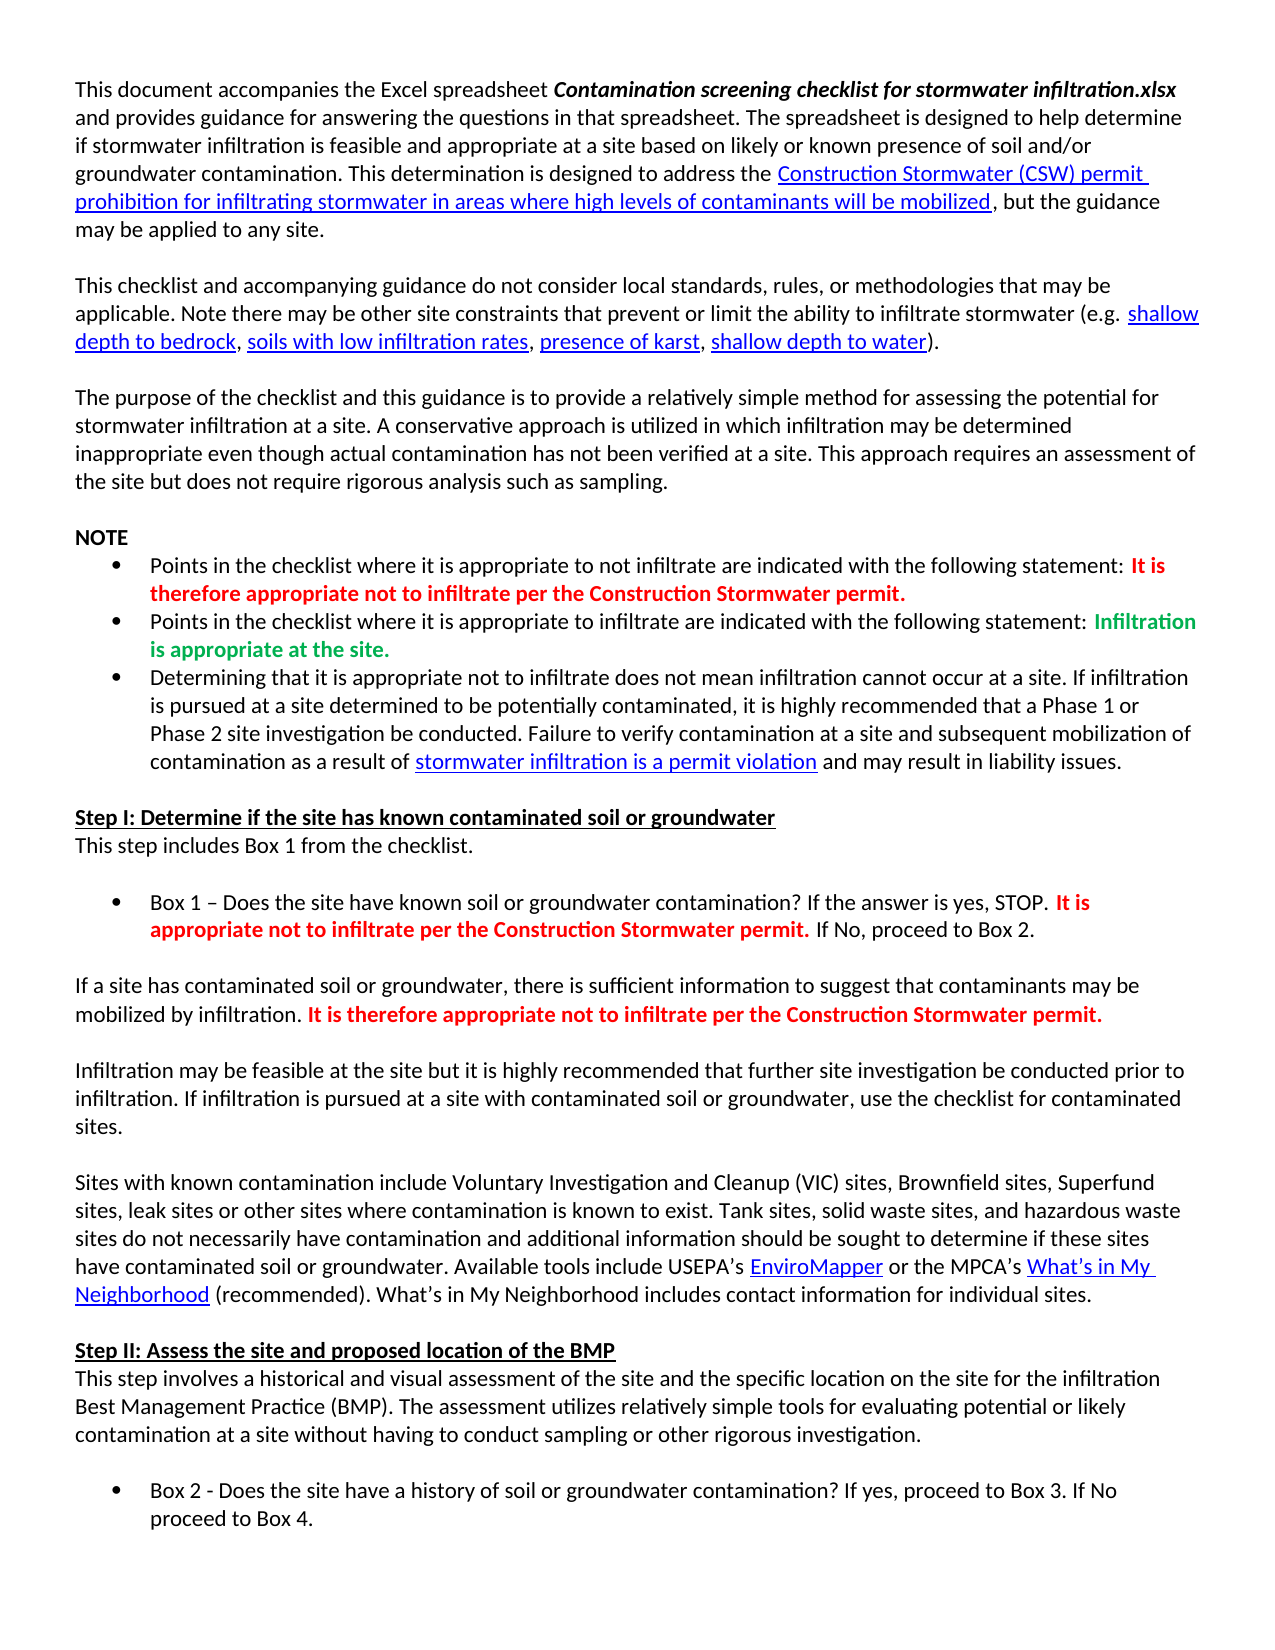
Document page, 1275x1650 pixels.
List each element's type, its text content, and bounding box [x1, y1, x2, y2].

text Step II: Assess the site and proposed location of the BMP [75, 1336, 1200, 1364]
text Step I: Determine if the site has known contaminated soil or groundwater [75, 803, 1200, 832]
text Sites with known contamination include Voluntary Investigation and Cleanup (VIC) sites, Brownfield sites, Superfund sites, leak sites or other sites where contamination is known to exist. Tank sites, solid waste sites, and hazardous waste sites do not necessarily have contamination and additional information should be sought to determine if these sites have contaminated soil or groundwater. Available tools include USEPA’s EnviroMapper or the MPCA’s What’s in My Neighborhood (recommended). What’s in My Neighborhood includes contact information for individual sites. [75, 1168, 1200, 1308]
list If a site has contaminated soil or groundwater, there is sufficient information to suggest that contaminants may be mobilized by infiltration. It is therefore appropriate not to infiltrate per the Construction Stormwater permit. [75, 972, 1200, 1028]
text This step includes Box 1 from the checklist. [75, 832, 1200, 859]
text This document accompanies the Excel spreadsheet Contamination screening checklist for stormwater infiltration.xlsx and provides guidance for answering the questions in that spreadsheet. The spreadsheet is designed to help determine if stormwater infiltration is feasible and appropriate at a site based on likely or known presence of soil and/or groundwater contamination. This determination is designed to address the Construction Stormwater (CSW) permit prohibition for infiltrating stormwater in areas where high levels of contaminants will be mobilized, but the guidance may be applied to any site. [75, 75, 1200, 243]
text This step involves a historical and visual assessment of the site and the specific location on the site for the infiltration Best Management Practice (BMP). The assessment utilizes relatively simple tools for evaluating potential or likely contamination at a site without having to conduct sampling or other rigorous investigation. [75, 1364, 1200, 1448]
text NOTE [75, 523, 1200, 551]
list Points in the checklist where it is appropriate to not infiltrate are indicated with the following statement: It is therefore appropriate not to infiltrate per the Construction Stormwater permit. [112, 551, 1200, 607]
list Infiltration may be feasible at the site but it is highly recommended that further site investigation be conducted prior to infiltration. If infiltration is pursued at a site with contaminated soil or groundwater, use the checklist for contaminated sites. [75, 1056, 1200, 1140]
list Points in the checklist where it is appropriate to infiltrate are indicated with the following statement: Infiltration is appropriate at the site. [112, 607, 1200, 663]
text The purpose of the checklist and this guidance is to provide a relatively simple method for assessing the potential for stormwater infiltration at a site. A conservative approach is utilized in which infiltration may be determined inappropriate even though actual contamination has not been verified at a site. This approach requires an assessment of the site but does not require rigorous analysis such as sampling. [75, 383, 1200, 495]
text This checklist and accompanying guidance do not consider local standards, rules, or methodologies that may be applicable. Note there may be other site constraints that prevent or limit the ability to infiltrate stormwater (e.g. shallow depth to bedrock, soils with low infiltration rates, presence of karst, shallow depth to water). [75, 271, 1200, 355]
list Box 1 – Does the site have known soil or groundwater contamination? If the answer is yes, STOP. It is appropriate not to infiltrate per the Construction Stormwater permit. If No, proceed to Box 2. [112, 888, 1200, 944]
list Determining that it is appropriate not to infiltrate does not mean infiltration cannot occur at a site. If infiltration is pursued at a site determined to be potentially contaminated, it is highly recommended that a Phase 1 or Phase 2 site investigation be conducted. Failure to verify contamination at a site and subsequent mobilization of contamination as a result of stormwater infiltration is a permit violation and may result in liability issues. [112, 663, 1200, 776]
list Box 2 - Does the site have a history of soil or groundwater contamination? If yes, proceed to Box 3. If No proceed to Box 4. [112, 1476, 1200, 1532]
